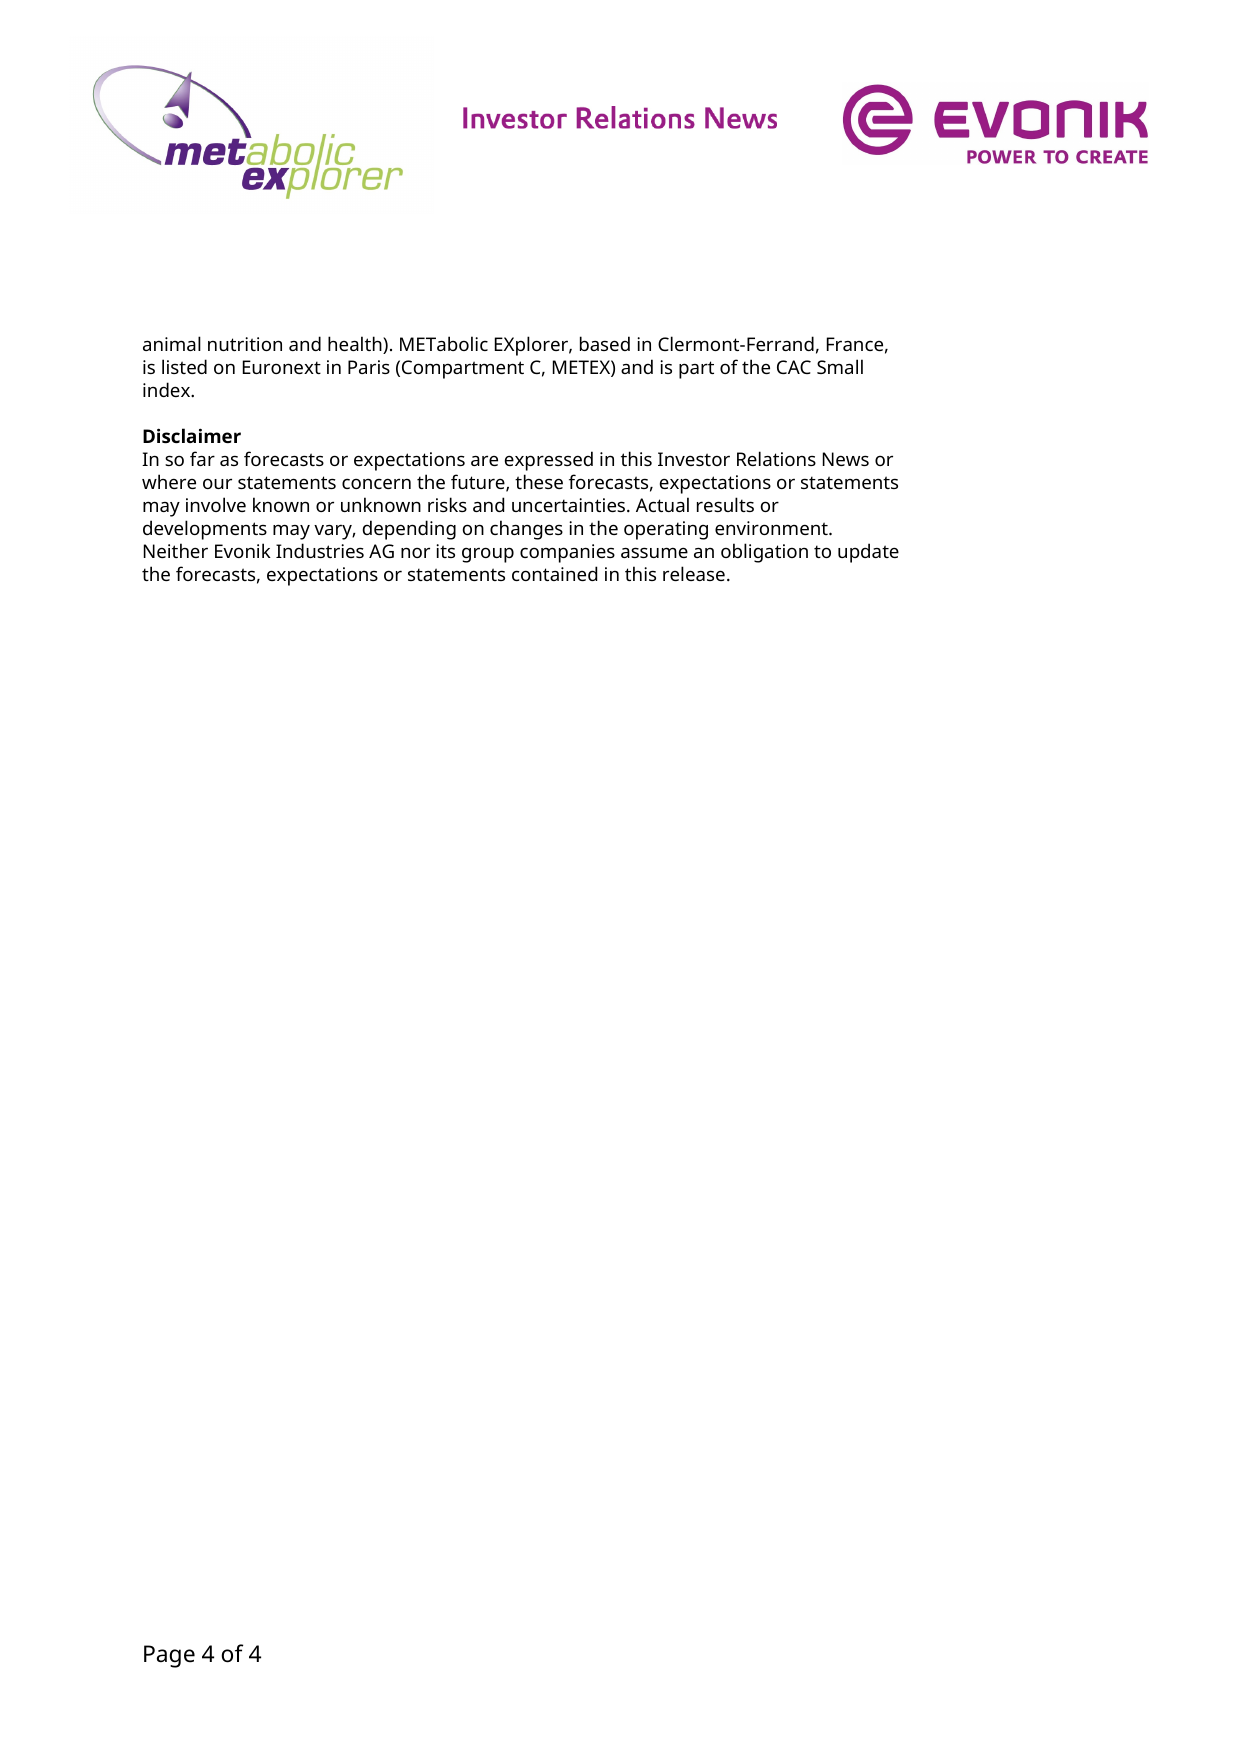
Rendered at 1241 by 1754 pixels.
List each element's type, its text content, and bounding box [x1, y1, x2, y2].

picture [841, 82, 1149, 165]
picture [68, 36, 434, 214]
text In so far as forecasts or expectations are expressed in this Investor Relations News or where our statements concern the future, these forecasts, expectations or statements may involve known or unknown risks and uncertainties. Actual results or developments may vary, depending on changes in the operating environment. Neither Evonik Industries AG nor its group companies assume an obligation to update the forecasts, expectations or statements contained in this release. [142, 448, 901, 586]
picture [463, 106, 777, 129]
text Disclaimer [142, 425, 901, 448]
